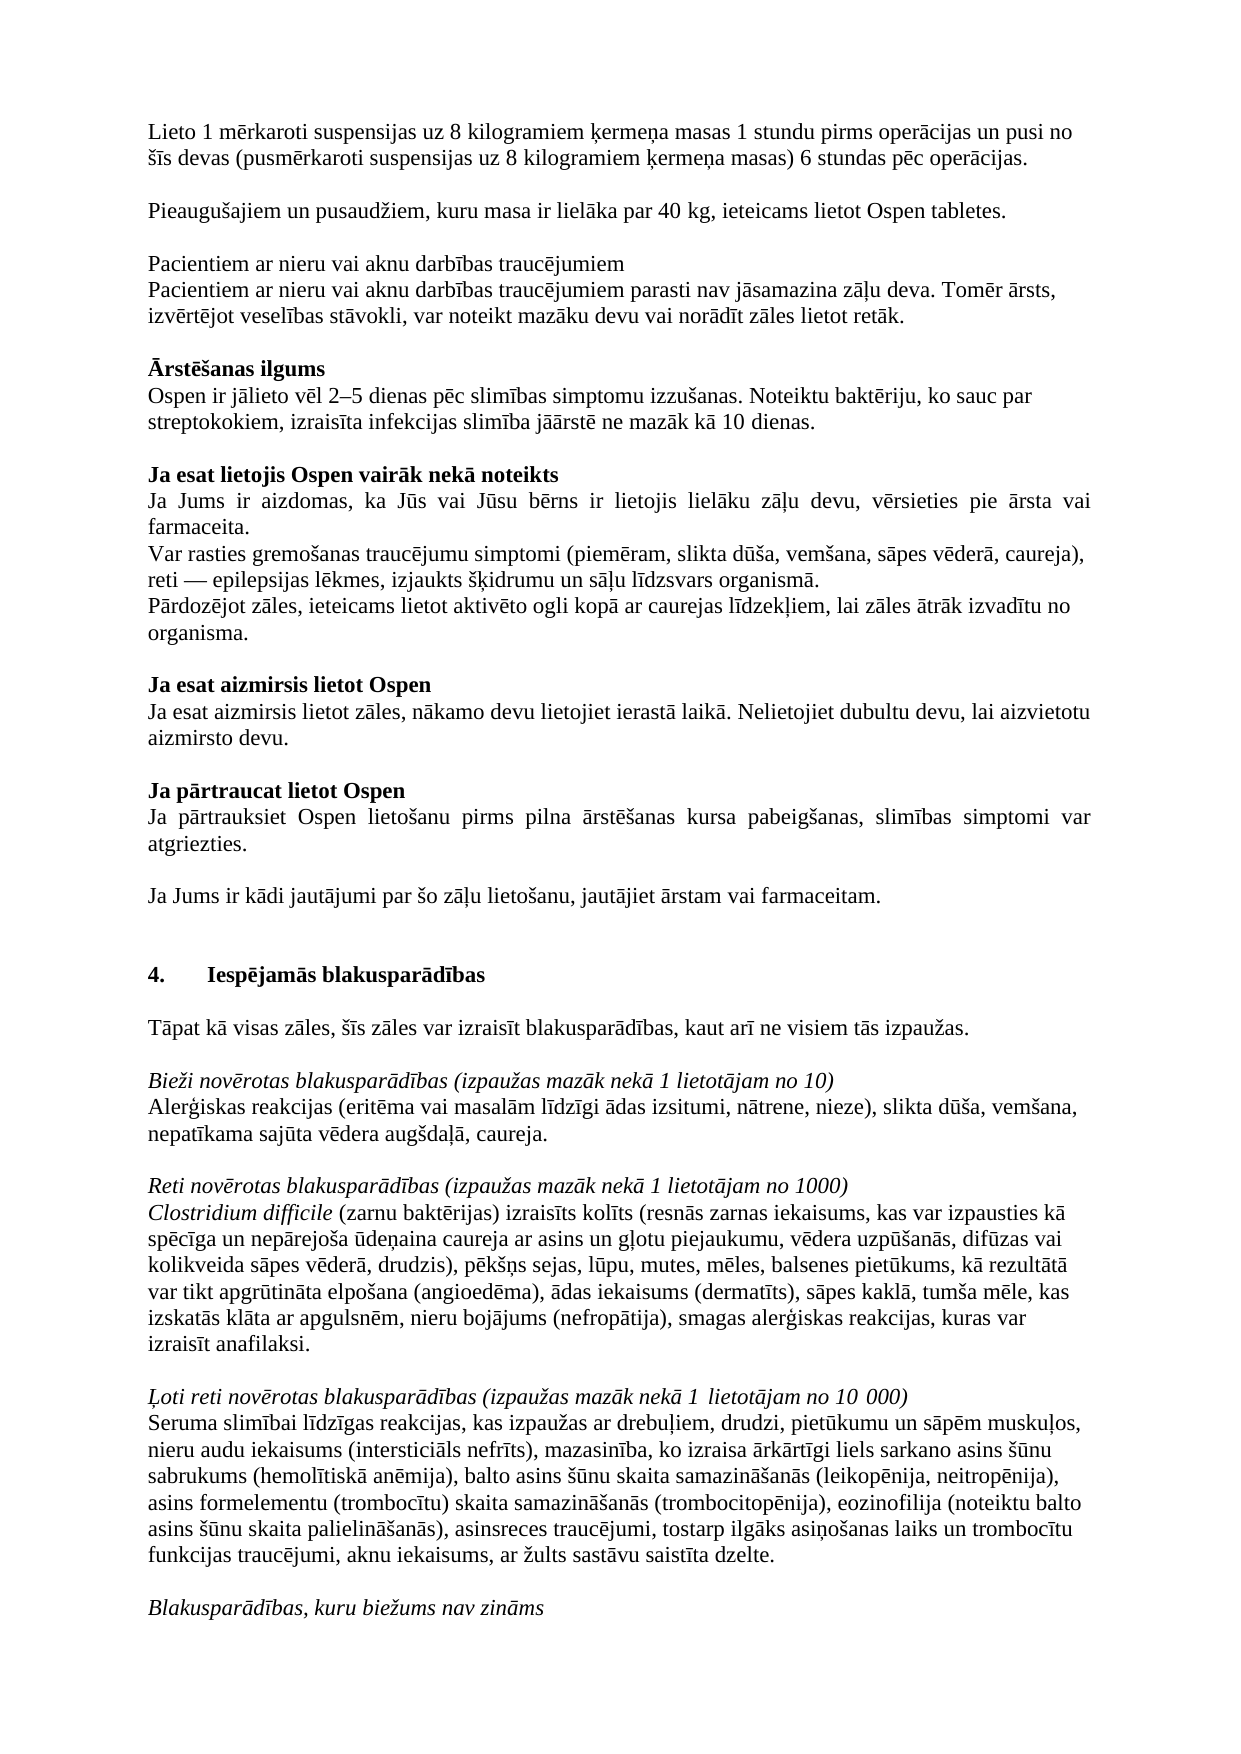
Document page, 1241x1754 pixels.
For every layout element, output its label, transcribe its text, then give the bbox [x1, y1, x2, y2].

text Ospen ir jālieto vēl 2–5 dienas pēc slimības simptomu izzušanas. Noteiktu baktēriju, ko sauc par streptokokiem, izraisīta infekcijas slimība jāārstē ne mazāk kā 10 dienas. [148, 382, 1092, 434]
text Ārstēšanas ilgums [148, 355, 1092, 382]
text Ja pārtraucat lietot Ospen [148, 777, 1092, 803]
list Ja esat aizmirsis lietot zāles, nākamo devu lietojiet ierastā laikā. Nelietojiet dubultu devu, lai aizvietotu aizmirsto devu. [148, 698, 1093, 751]
text Ja Jums ir kādi jautājumi par šo zāļu lietošanu, jautājiet ārstam vai farmaceitam. [148, 882, 1092, 909]
text Ja Jums ir aizdomas, ka Jūs vai Jūsu bērns ir lietojis lielāku zāļu devu, vērsieties pie ārsta vai farmaceita. [148, 487, 1092, 540]
text Pieaugušajiem un pusaudžiem, kuru masa ir lielāka par 40 kg, ieteicams lietot Ospen tabletes. [148, 197, 1092, 223]
text Pacientiem ar nieru vai aknu darbības traucējumiem parasti nav jāsamazina zāļu deva. Tomēr ārsts, izvērtējot veselības stāvokli, var noteikt mazāku devu vai norādīt zāles lietot retāk. [148, 276, 1092, 329]
text 4. Iespējamās blakusparādības [148, 961, 1092, 988]
text Var rasties gremošanas traucējumu simptomi (piemēram, slikta dūša, vemšana, sāpes vēderā, caureja), reti — epilepsijas lēkmes, izjaukts šķidrumu un sāļu līdzsvars organismā. [148, 540, 1092, 592]
text Alerģiskas reakcijas (eritēma vai masalām līdzīgi ādas izsitumi, nātrene, nieze), slikta dūša, vemšana, nepatīkama sajūta vēdera augšdaļā, caureja. [148, 1093, 1092, 1146]
text Seruma slimībai līdzīgas reakcijas, kas izpaužas ar drebuļiem, drudzi, pietūkumu un sāpēm muskuļos, nieru audu iekaisums (intersticiāls nefrīts), mazasinība, ko izraisa ārkārtīgi liels sarkano asins šūnu sabrukums (hemolītiskā anēmija), balto asins šūnu skaita samazināšanās (leikopēnija, neitropēnija), asins formelementu (trombocītu) skaita samazināšanās (trombocitopēnija), eozinofilija (noteiktu balto asins šūnu skaita palielināšanās), asinsreces traucējumi, tostarp ilgāks asiņošanas laiks un trombocītu funkcijas traucējumi, aknu iekaisums, ar žults sastāvu saistīta dzelte. [148, 1409, 1092, 1568]
text Lieto 1 mērkaroti suspensijas uz 8 kilogramiem ķermeņa masas 1 stundu pirms operācijas un pusi no šīs devas (pusmērkaroti suspensijas uz 8 kilogramiem ķermeņa masas) 6 stundas pēc operācijas. [148, 118, 1092, 171]
text Ja esat lietojis Ospen vairāk nekā noteikts [148, 461, 1092, 487]
text Clostridium difficile (zarnu baktērijas) izraisīts kolīts (resnās zarnas iekaisums, kas var izpausties kā spēcīga un nepārejoša ūdeņaina caureja ar asins un gļotu piejaukumu, vēdera uzpūšanās, difūzas vai kolikveida sāpes vēderā, drudzis), pēkšņs sejas, lūpu, mutes, mēles, balsenes pietūkums, kā rezultātā var tikt apgrūtināta elpošana (angioedēma), ādas iekaisums (dermatīts), sāpes kaklā, tumša mēle, kas izskatās klāta ar apgulsnēm, nieru bojājums (nefropātija), smagas alerģiskas reakcijas, kuras var izraisīt anafilaksi. [148, 1199, 1092, 1357]
text Bieži novērotas blakusparādības (izpaužas mazāk nekā 1 lietotājam no 10) [148, 1067, 1092, 1093]
text Tāpat kā visas zāles, šīs zāles var izraisīt blakusparādības, kaut arī ne visiem tās izpaužas. [148, 1014, 1092, 1041]
text Pacientiem ar nieru vai aknu darbības traucējumiem [148, 250, 1092, 276]
text Ja esat aizmirsis lietot Ospen [148, 672, 1092, 698]
text Ļoti reti novērotas blakusparādības (izpaužas mazāk nekā 1 lietotājam no 10 000) [148, 1383, 1092, 1409]
text Blakusparādības, kuru biežums nav zināms [148, 1594, 1092, 1620]
text Reti novērotas blakusparādības (izpaužas mazāk nekā 1 lietotājam no 1000) [148, 1172, 1092, 1199]
text Ja pārtrauksiet Ospen lietošanu pirms pilna ārstēšanas kursa pabeigšanas, slimības simptomi var atgriezties. [148, 803, 1092, 856]
text Pārdozējot zāles, ieteicams lietot aktivēto ogli kopā ar caurejas līdzekļiem, lai zāles ātrāk izvadītu no organisma. [148, 592, 1092, 645]
